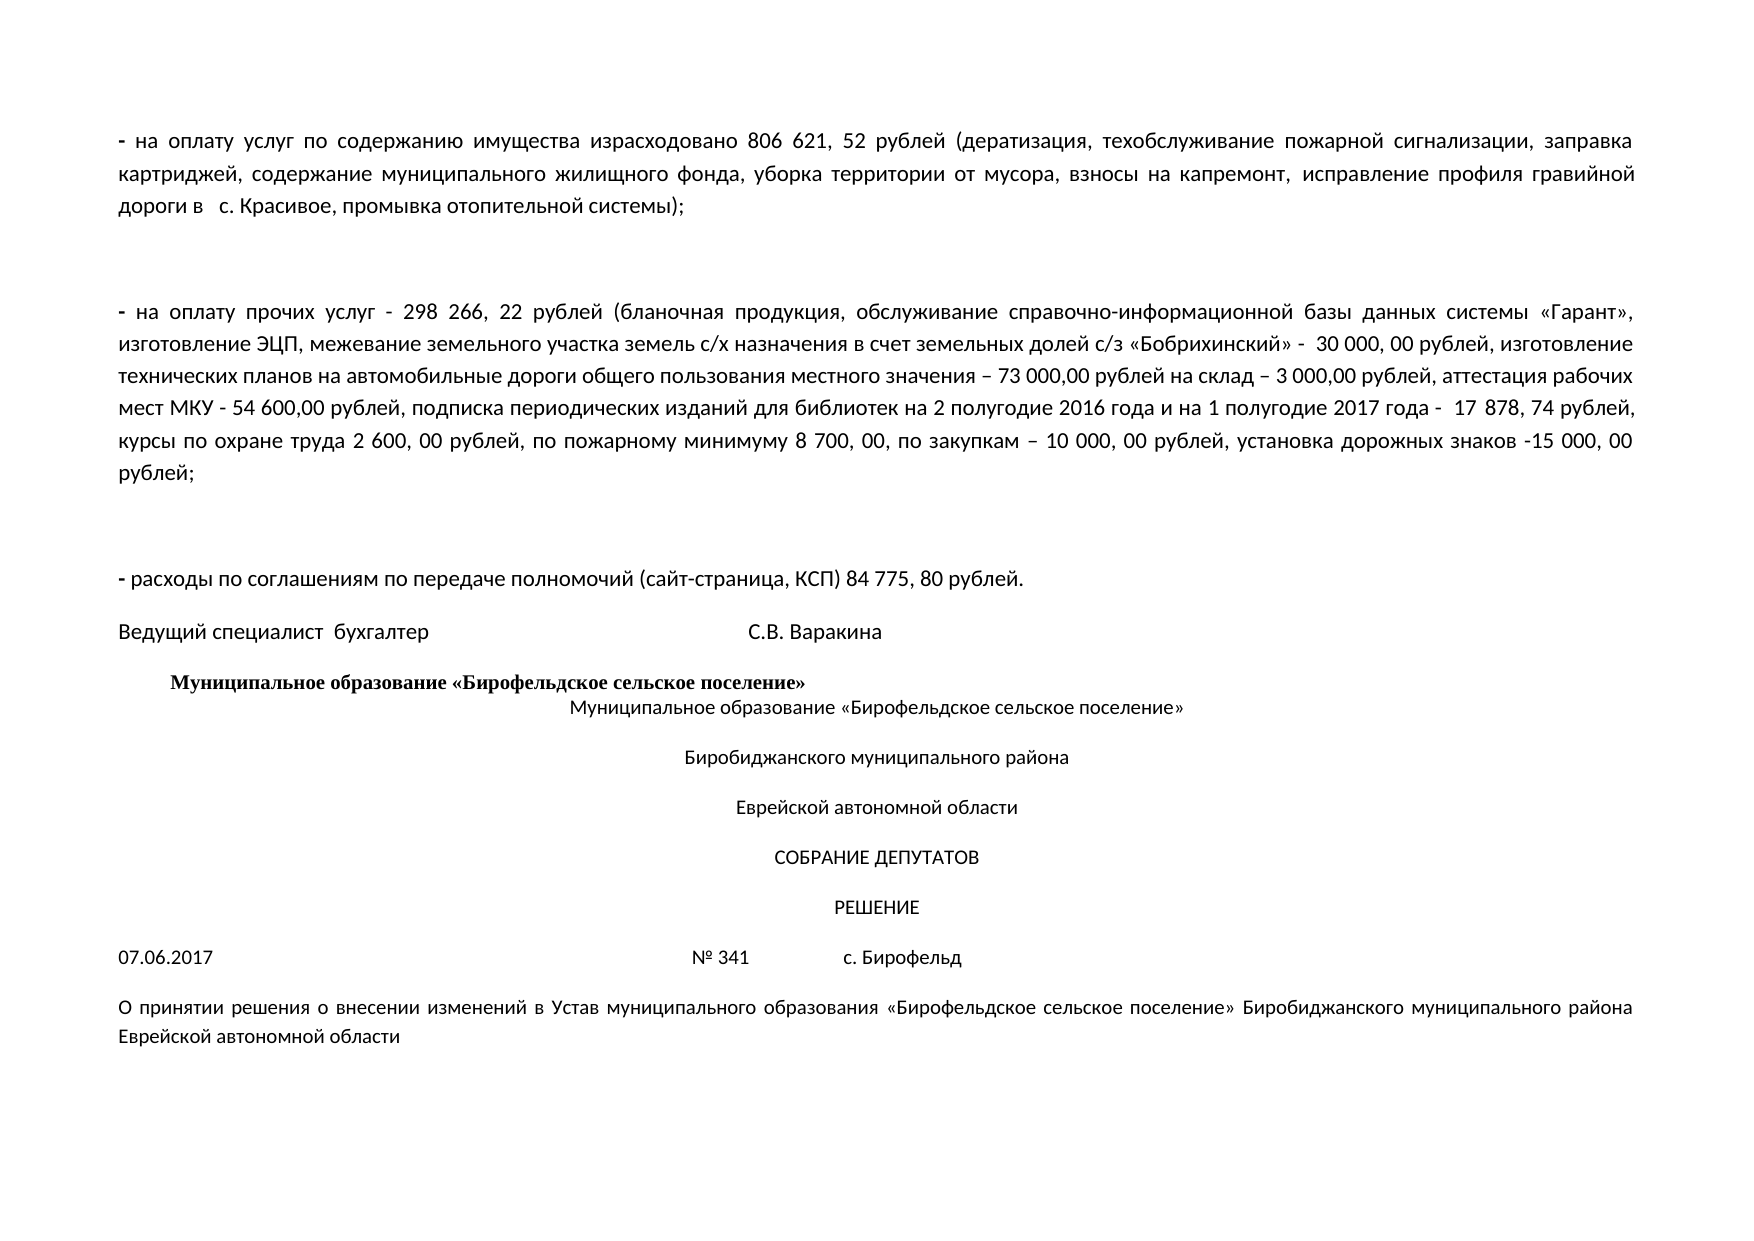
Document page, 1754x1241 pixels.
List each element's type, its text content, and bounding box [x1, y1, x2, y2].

text - расходы по соглашениям по передаче полномочий (сайт-страница, КСП) 84 775, 80 рублей. [118, 564, 1636, 592]
text Ведущий специалист бухгалтер С.В. Варакина [118, 617, 1636, 645]
text СОБРАНИЕ ДЕПУТАТОВ [118, 844, 1636, 869]
text 07.06.2017 № 341 с. Бирофельд [118, 944, 1636, 969]
text Еврейской автономной области [118, 794, 1636, 819]
text РЕШЕНИЕ [118, 894, 1636, 919]
title Муниципальное образование «Бирофельдское сельское поселение» [118, 670, 1636, 694]
text О принятии решения о внесении изменений в Устав муниципального образования «Бирофельдское сельское поселение» Биробиджанского муниципального района Еврейской автономной области [118, 994, 1636, 1049]
text - на оплату услуг по содержанию имущества израсходовано 806 621, 52 рублей (дератизация, техобслуживание пожарной сигнализации, заправка картриджей, содержание муниципального жилищного фонда, уборка территории от мусора, взносы на капремонт, исправление профиля гравийной дороги в с. Красивое, промывка отопительной системы); [118, 127, 1636, 219]
text Муниципальное образование «Бирофельдское сельское поселение» [118, 694, 1636, 719]
text - на оплату прочих услуг - 298 266, 22 рублей (бланочная продукция, обслуживание справочно-информационной базы данных системы «Гарант», изготовление ЭЦП, межевание земельного участка земель с/х назначения в счет земельных долей с/з «Бобрихинский» - 30 000, 00 рублей, изготовление технических планов на автомобильные дороги общего пользования местного значения – 73 000,00 рублей на склад – 3 000,00 рублей, аттестация рабочих мест МКУ - 54 600,00 рублей, подписка периодических изданий для библиотек на 2 полугодие 2016 года и на 1 полугодие 2017 года - 17 878, 74 рублей, курсы по охране труда 2 600, 00 рублей, по пожарному минимуму 8 700, 00, по закупкам – 10 000, 00 рублей, установка дорожных знаков -15 000, 00 рублей; [118, 297, 1636, 486]
text Биробиджанского муниципального района [118, 744, 1636, 769]
